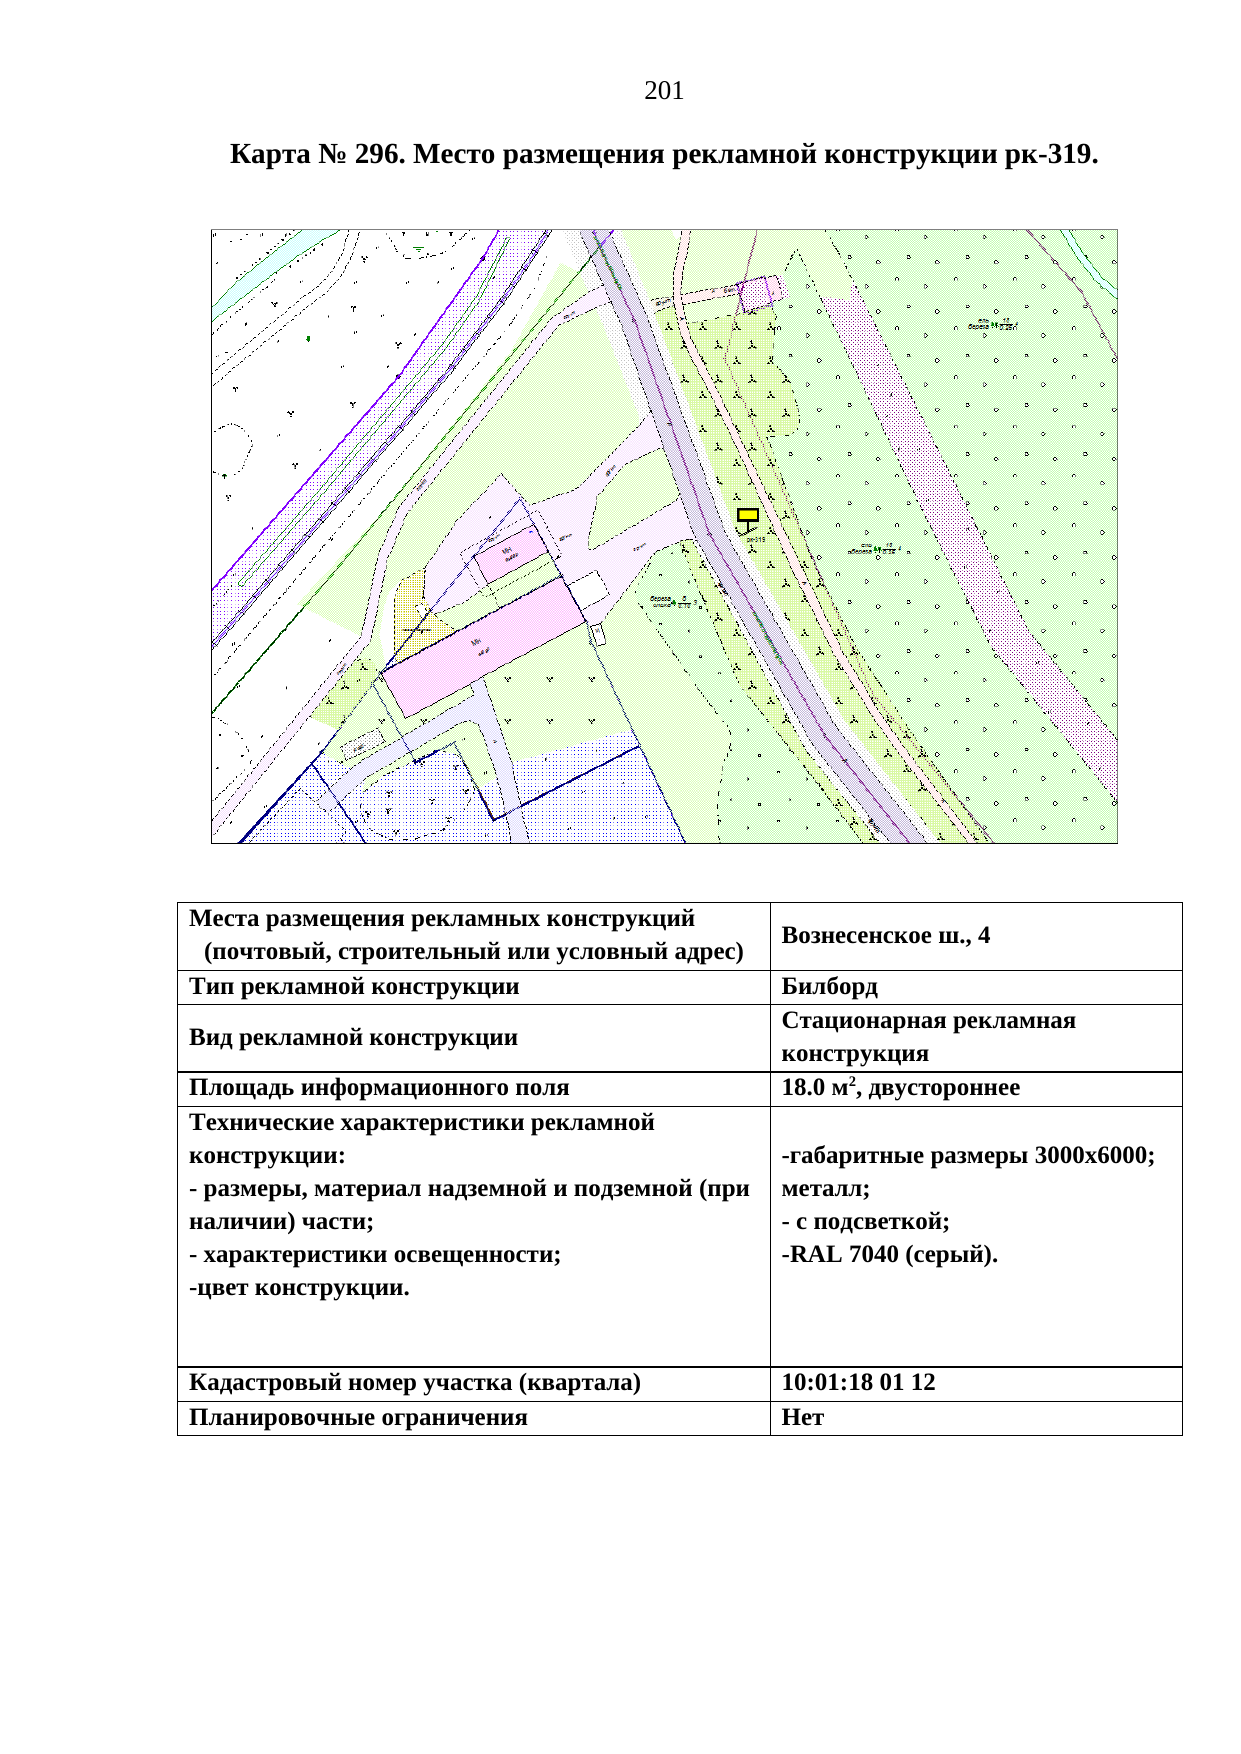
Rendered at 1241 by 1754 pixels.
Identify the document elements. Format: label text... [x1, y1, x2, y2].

text Карта № 296. Место размещения рекламной конструкции рк-319. [177, 136, 1152, 170]
table_cell 10:01:18 01 12 [771, 1368, 1182, 1401]
table_cell Планировочные ограничения [178, 1402, 770, 1435]
table_cell Технические характеристики рекламной конструкции: - размеры, материал надземной и подземной (при наличии) части; - характеристики освещенности; -цвет конструкции. [178, 1107, 770, 1366]
table_cell Кадастровый номер участка (квартала) [178, 1368, 770, 1401]
table_cell Площадь информационного поля [178, 1073, 770, 1106]
table_header Вознесенское ш., 4 [771, 903, 1182, 970]
table_header Места размещения рекламных конструкций (почтовый, строительный или условный адрес) [178, 903, 770, 970]
table_cell Тип рекламной конструкции [178, 971, 770, 1004]
table_cell Нет [771, 1402, 1182, 1435]
table_cell Вид рекламной конструкции [178, 1005, 770, 1071]
picture [177, 195, 1151, 877]
table_cell -габаритные размеры 3000х6000; металл; - с подсветкой; -RAL 7040 (серый). [771, 1107, 1182, 1366]
table_cell Стационарная рекламная конструкция [771, 1005, 1182, 1071]
table_cell Билборд [771, 971, 1182, 1004]
table_cell , двустороннее [771, 1073, 1182, 1106]
